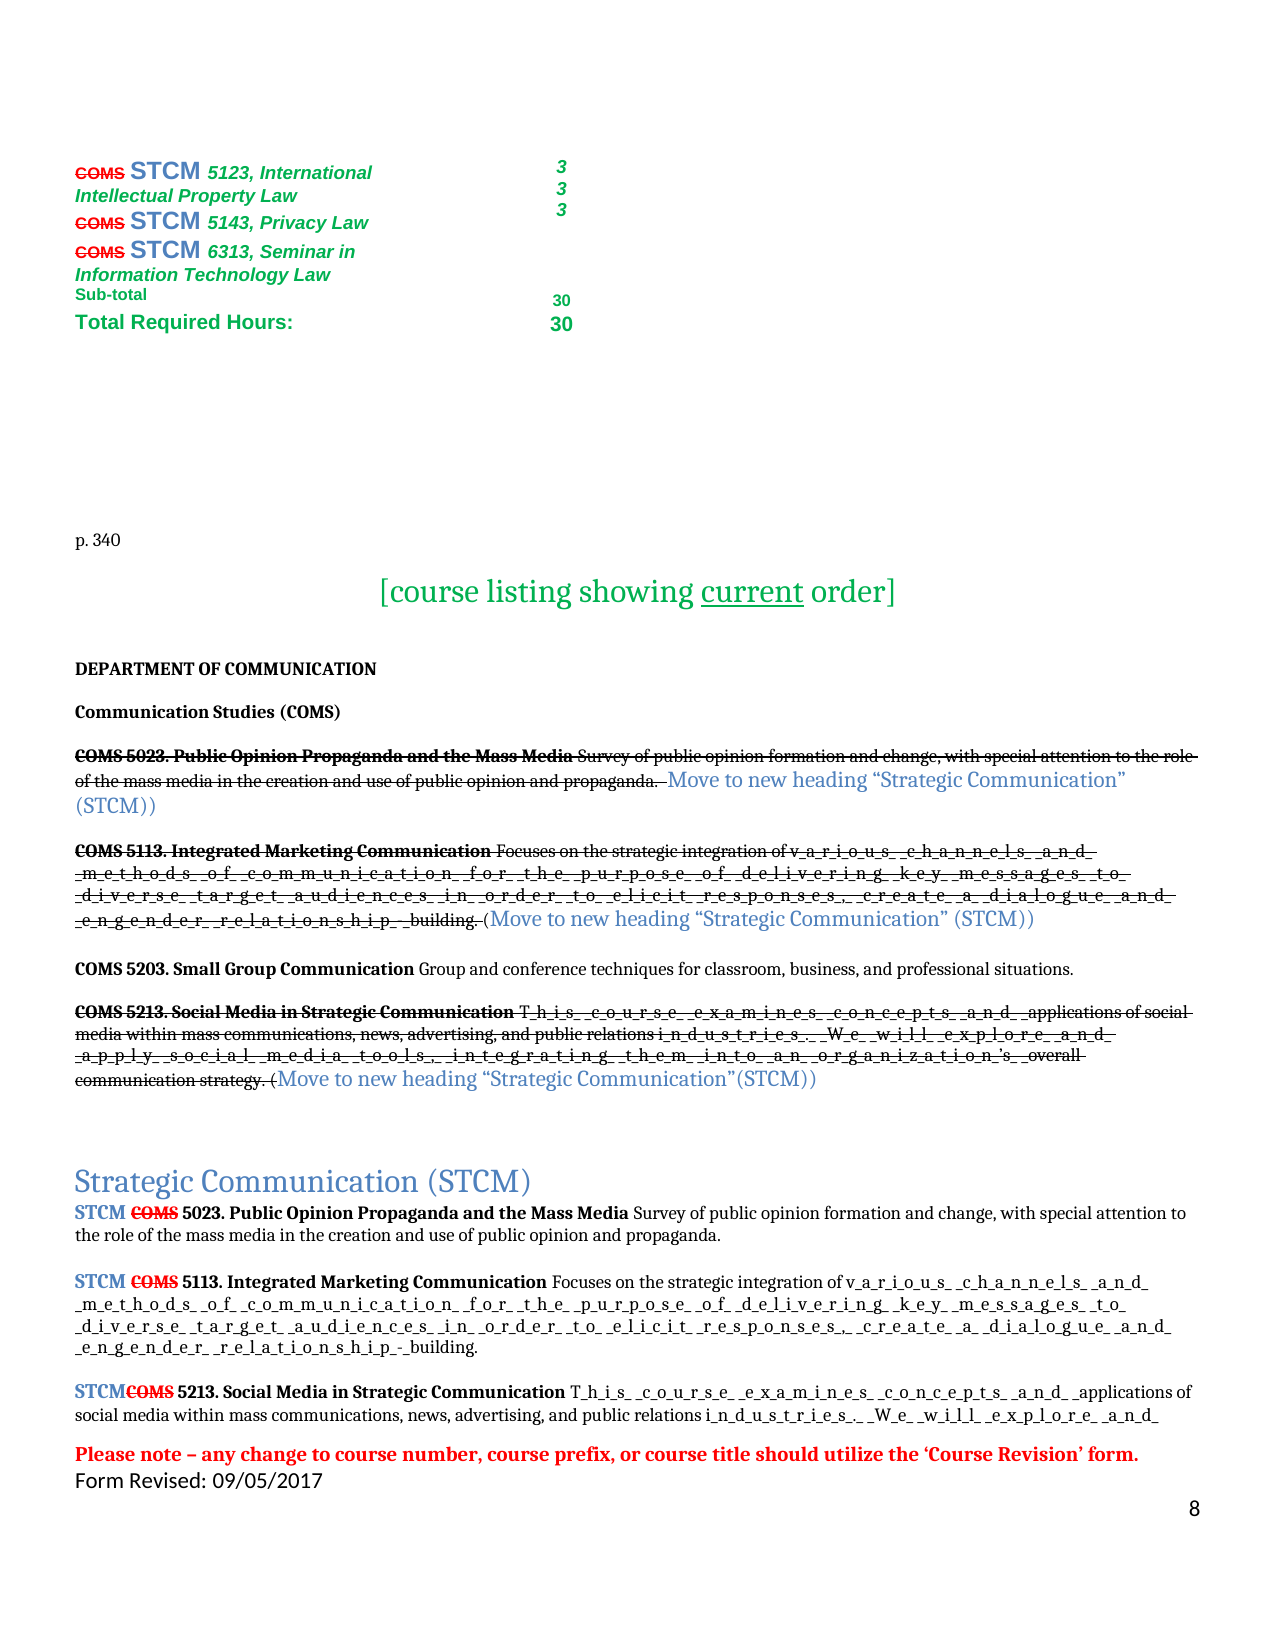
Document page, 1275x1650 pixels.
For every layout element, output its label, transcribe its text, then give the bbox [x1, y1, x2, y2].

text [course listing showing current order] [75, 572, 1200, 611]
table_cell Total Required Hours: [64, 310, 396, 335]
text COMS 5023. Public Opinion Propaganda and the Mass Media Survey of public opinion formation and change, with special attention to the role of the mass media in the creation and use of public opinion and propaganda. Move to new heading “Strategic Communication” (STCM)) [75, 745, 1200, 819]
text p. 340 [75, 529, 1200, 551]
text STCM COMS 5113. Integrated Marketing Communication Focuses on the strategic integration of v_a_r_i_o_u_s_ _c_h_a_n_n_e_l_s_ _a_n_d_ _m_e_t_h_o_d_s_ _o_f_ _c_o_m_m_u_n_i_c_a_t_i_o_n_ _f_o_r_ _t_h_e_ _p_u_r_p_o_s_e_ _o_f_ _d_e_l_i_v_e_r_i_n_g_ _k_e_y_ _m_e_s_s_a_g_e_s_ _t_o_ _d_i_v_e_r_s_e_ _t_a_r_g_e_t_ _a_u_d_i_e_n_c_e_s_ _i_n_ _o_r_d_e_r_ _t_o_ _e_l_i_c_i_t_ _r_e_s_p_o_n_s_e_s_,_ _c_r_e_a_t_e_ _a_ _d_i_a_l_o_g_u_e_ _a_n_d_ _e_n_g_e_n_d_e_r_ _r_e_l_a_t_i_o_n_s_h_i_p_-_building. [75, 1270, 1200, 1358]
table_cell Sub-total [64, 285, 396, 310]
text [75, 1380, 1200, 1426]
text COMS 5213. Social Media in Strategic Communication T_h_i_s_ _c_o_u_r_s_e_ _e_x_a_m_i_n_e_s_ _c_o_n_c_e_p_t_s_ _a_n_d_ _applications of social media within mass communications, news, advertising, and public relations i_n_d_u_s_t_r_i_e_s_._ _W_e_ _w_i_l_l_ _e_x_p_l_o_r_e_ _a_n_d_ _a_p_p_l_y_ _s_o_c_i_a_l_ _m_e_d_i_a_ _t_o_o_l_s_,_ _i_n_t_e_g_r_a_t_i_n_g_ _t_h_e_m_ _i_n_t_o_ _a_n_ _o_r_g_a_n_i_z_a_t_i_o_n_’s_ _overall communication strategy. (Move to new heading “Strategic Communication”(STCM)) [75, 1002, 1200, 1093]
text STCM COMS 5023. Public Opinion Propaganda and the Mass Media Survey of public opinion formation and change, with special attention to the role of the mass media in the creation and use of public opinion and propaganda. [75, 1200, 1200, 1246]
text COMS 5113. Integrated Marketing Communication Focuses on the strategic integration of v_a_r_i_o_u_s_ _c_h_a_n_n_e_l_s_ _a_n_d_ _m_e_t_h_o_d_s_ _o_f_ _c_o_m_m_u_n_i_c_a_t_i_o_n_ _f_o_r_ _t_h_e_ _p_u_r_p_o_s_e_ _o_f_ _d_e_l_i_v_e_r_i_n_g_ _k_e_y_ _m_e_s_s_a_g_e_s_ _t_o_ _d_i_v_e_r_s_e_ _t_a_r_g_e_t_ _a_u_d_i_e_n_c_e_s_ _i_n_ _o_r_d_e_r_ _t_o_ _e_l_i_c_i_t_ _r_e_s_p_o_n_s_e_s_,_ _c_r_e_a_t_e_ _a_ _d_i_a_l_o_g_u_e_ _a_n_d_ _e_n_g_e_n_d_e_r_ _r_e_l_a_t_i_o_n_s_h_i_p_-_building. (Move to new heading “Strategic Communication” (STCM)) [75, 841, 1200, 932]
table_cell 30 [396, 285, 727, 310]
text Strategic Communication (STCM) [75, 1162, 1200, 1200]
text Communication Studies (COMS) [75, 702, 1200, 724]
table_cell 30 [396, 310, 727, 335]
text DEPARTMENT OF COMMUNICATION [75, 659, 1200, 681]
text COMS 5203. Small Group Communication Group and conference techniques for classroom, business, and professional situations. [75, 958, 1200, 980]
table_cell 3 3 3 3 [396, 156, 727, 285]
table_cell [64, 156, 396, 285]
